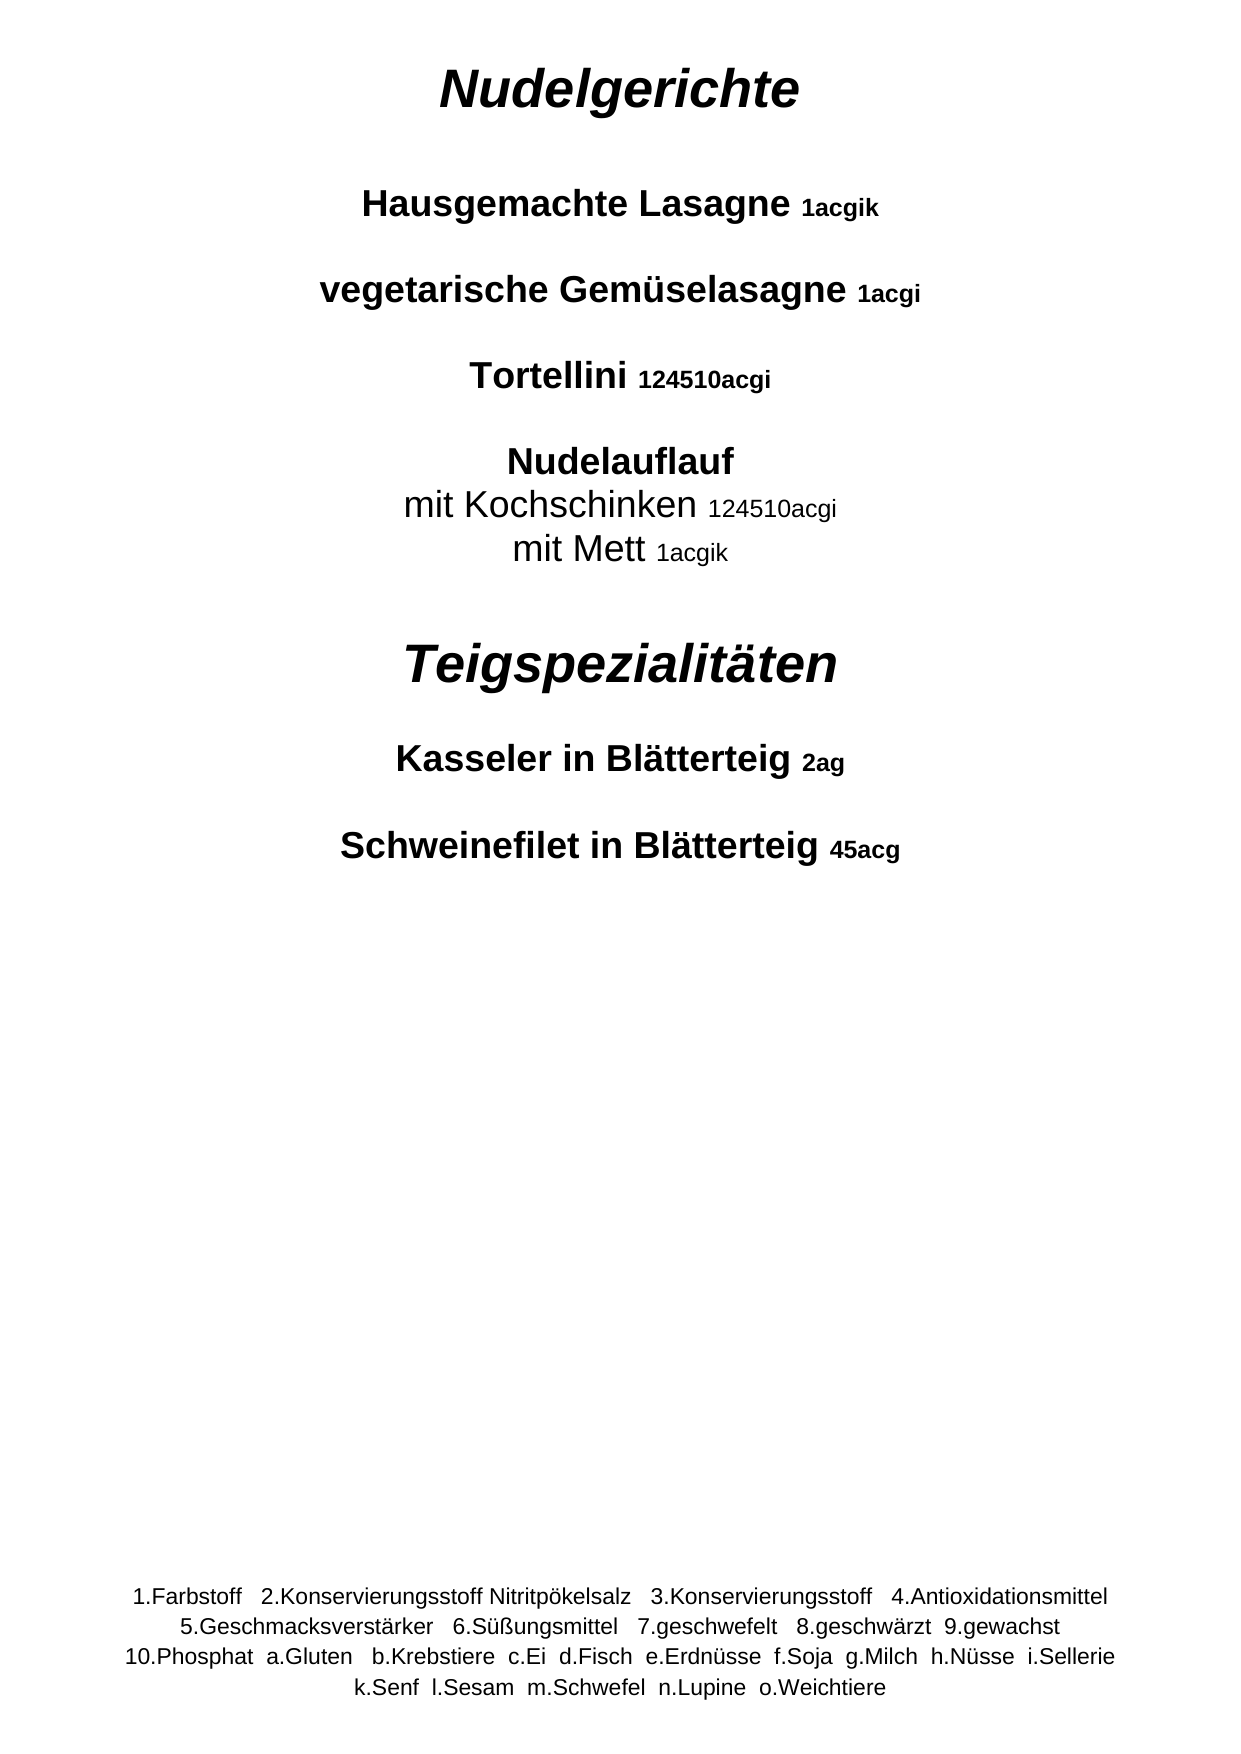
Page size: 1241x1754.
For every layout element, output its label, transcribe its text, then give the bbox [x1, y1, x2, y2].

text Hausgemachte Lasagne 1acgik [118, 181, 1122, 224]
text vegetarische Gemüselasagne 1acgi [118, 267, 1122, 310]
text Nudelauflauf [118, 439, 1122, 483]
text mit Kochschinken 124510acgi [118, 483, 1122, 526]
text Tortellini 124510acgi [118, 353, 1122, 396]
text Teigspezialitäten [118, 631, 1122, 693]
text Kasseler in Blätterteig 2ag [118, 737, 1122, 780]
text Nudelgerichte [118, 56, 1122, 118]
text mit Mett 1acgik [118, 526, 1122, 569]
text Schweinefilet in Blätterteig 45acg [118, 823, 1122, 866]
